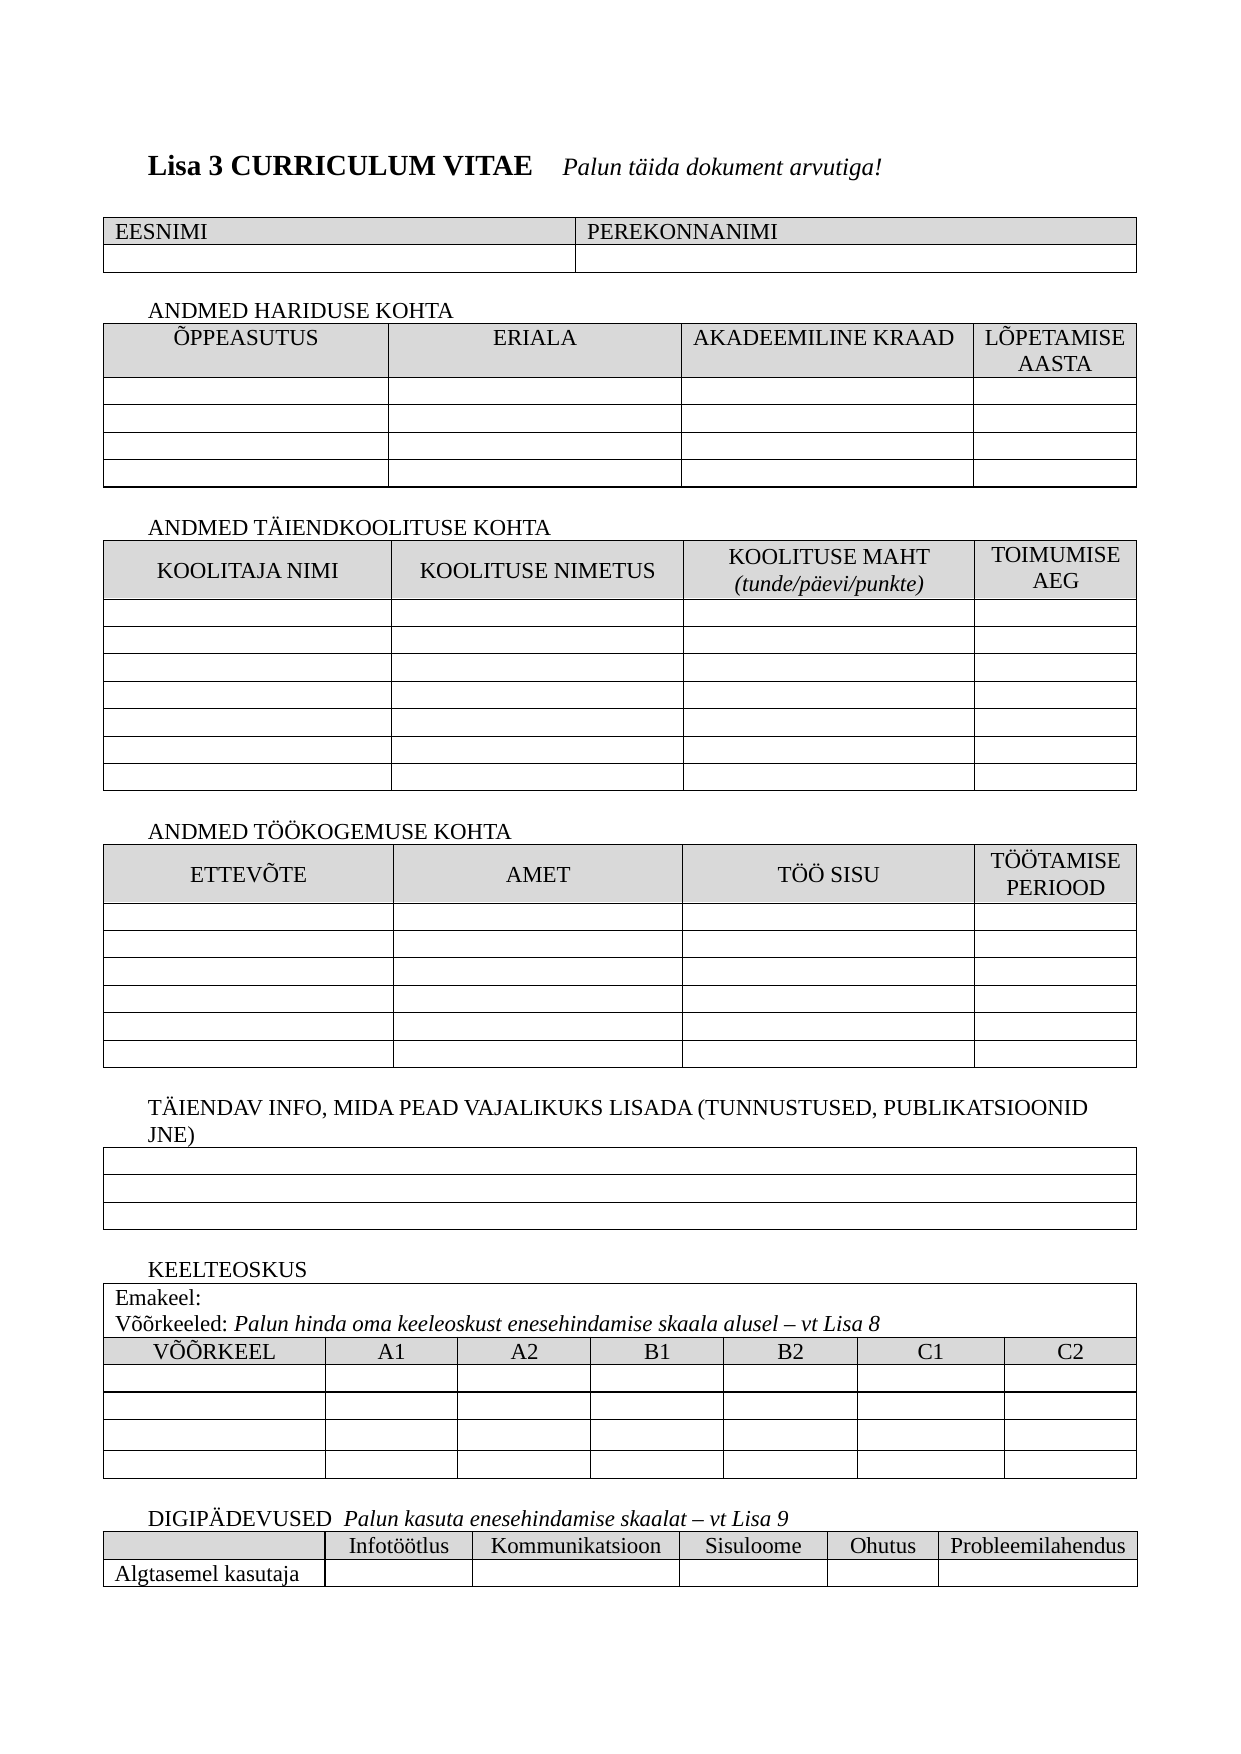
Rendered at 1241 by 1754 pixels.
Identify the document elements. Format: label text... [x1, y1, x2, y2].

table_cell [975, 1041, 1136, 1067]
table_cell [394, 1013, 682, 1039]
text ANDMED TÄIENDKOOLITUSE KOHTA [148, 514, 1093, 540]
table_cell [104, 986, 393, 1012]
table_cell [392, 682, 683, 708]
table_header KOOLITUSE MAHT (tunde/päevi/punkte) [684, 541, 974, 598]
table_cell [104, 245, 575, 272]
table_header TÖÖTAMISE PERIOOD [975, 845, 1136, 902]
text KEELTEOSKUS [148, 1257, 1093, 1283]
table_header Kommunikatsioon [473, 1532, 679, 1559]
table_cell [975, 654, 1136, 681]
table_cell [828, 1560, 938, 1586]
table_header LÕPETAMISE AASTA [974, 324, 1136, 377]
table_cell [458, 1365, 590, 1391]
table_cell [683, 931, 974, 957]
table_cell [326, 1393, 457, 1419]
table_cell [684, 764, 974, 790]
table_cell [473, 1560, 679, 1586]
table_header ÕPPEASUTUS [104, 324, 388, 377]
table_cell [724, 1365, 857, 1391]
table_header Probleemilahendus [939, 1532, 1137, 1559]
table_cell B2 [724, 1338, 857, 1364]
table_header ETTEVÕTE [104, 845, 393, 902]
table_cell A1 [326, 1338, 457, 1364]
table_cell [392, 627, 683, 653]
table_header TOIMUMISE AEG [975, 541, 1136, 598]
table_cell [974, 378, 1136, 404]
table_cell [684, 682, 974, 708]
table_cell [591, 1451, 723, 1477]
table_cell [104, 682, 391, 708]
table_cell [684, 709, 974, 736]
table_cell [858, 1451, 1004, 1477]
table_cell [104, 764, 391, 790]
table_cell [684, 600, 974, 626]
table_header KOOLITUSE NIMETUS [392, 541, 683, 598]
table_cell [858, 1365, 1004, 1391]
table_cell [975, 958, 1136, 985]
table_cell [104, 1451, 325, 1477]
table_cell [682, 405, 973, 432]
table_cell [104, 1365, 325, 1391]
table_cell [458, 1451, 590, 1477]
table_cell [104, 737, 391, 763]
table_cell [104, 627, 391, 653]
table_cell [975, 1013, 1136, 1039]
table_cell B1 [591, 1338, 723, 1364]
table_header AMET [394, 845, 682, 902]
table_cell [458, 1393, 590, 1419]
table_cell [394, 986, 682, 1012]
table_cell [104, 1175, 1136, 1202]
table_cell [591, 1365, 723, 1391]
table_header EESNIMI [104, 218, 575, 244]
table_cell VÕÕRKEEL [104, 1338, 325, 1364]
table_cell [104, 1420, 325, 1450]
table_cell [975, 682, 1136, 708]
table_cell [104, 709, 391, 736]
table_header AKADEEMILINE KRAAD [682, 324, 973, 377]
table_header [104, 1148, 1136, 1174]
table_cell [1005, 1365, 1136, 1391]
table_cell [1005, 1393, 1136, 1419]
table_cell [683, 958, 974, 985]
table_cell A2 [458, 1338, 590, 1364]
table_cell [684, 737, 974, 763]
table_header KOOLITAJA NIMI [104, 541, 391, 598]
table_cell [104, 654, 391, 681]
table_cell [104, 1041, 393, 1067]
table_cell C1 [858, 1338, 1004, 1364]
table_cell [680, 1560, 827, 1586]
table_cell [326, 1451, 457, 1477]
table_cell [1005, 1451, 1136, 1477]
table_cell [394, 1041, 682, 1067]
table_cell [104, 931, 393, 957]
table_cell [389, 405, 681, 432]
table_cell [858, 1393, 1004, 1419]
table_cell [389, 378, 681, 404]
table_cell [458, 1420, 590, 1450]
table_cell [392, 600, 683, 626]
table_header [104, 1532, 324, 1559]
table_cell [394, 904, 682, 930]
table_cell [104, 405, 388, 432]
table_cell [104, 378, 388, 404]
table_cell [104, 904, 393, 930]
text Lisa 3 CURRICULUM VITAE Palun täida dokument arvutiga! [148, 148, 1093, 181]
table_cell [974, 460, 1136, 486]
table_cell [939, 1560, 1137, 1586]
table_cell [104, 1013, 393, 1039]
table_header PEREKONNANIMI [576, 218, 1136, 244]
table_cell [104, 1393, 325, 1419]
table_cell [392, 709, 683, 736]
table_cell [1005, 1420, 1136, 1450]
table_header Sisuloome [680, 1532, 827, 1559]
table_header Infotöötlus [326, 1532, 472, 1559]
table_header Emakeel: Võõrkeeled: Palun hinda oma keeleoskust enesehindamise skaala alusel – vt Lisa 8 [104, 1284, 1136, 1337]
table_cell [975, 986, 1136, 1012]
table_cell [392, 764, 683, 790]
table_cell [104, 460, 388, 486]
text TÄIENDAV INFO, MIDA PEAD VAJALIKUKS LISADA (TUNNUSTUSED, PUBLIKATSIOONID JNE) [148, 1094, 1093, 1147]
table_cell [591, 1420, 723, 1450]
text ANDMED TÖÖKOGEMUSE KOHTA [148, 818, 1093, 844]
table_cell [684, 627, 974, 653]
text ANDMED HARIDUSE KOHTA [148, 297, 1093, 323]
table_cell [104, 958, 393, 985]
table_cell Algtasemel kasutaja [104, 1560, 324, 1586]
table_cell [104, 433, 388, 459]
table_cell [975, 737, 1136, 763]
table_header ERIALA [389, 324, 681, 377]
table_cell [974, 405, 1136, 432]
table_cell [392, 737, 683, 763]
table_cell [683, 986, 974, 1012]
table_cell [389, 433, 681, 459]
table_cell [683, 904, 974, 930]
table_cell [975, 627, 1136, 653]
table_cell [576, 245, 1136, 272]
table_cell [389, 460, 681, 486]
table_cell [394, 958, 682, 985]
table_cell [684, 654, 974, 681]
table_cell [326, 1560, 472, 1586]
table_cell [683, 1013, 974, 1039]
table_header TÖÖ SISU [683, 845, 974, 902]
table_cell [682, 433, 973, 459]
table_cell [858, 1420, 1004, 1450]
table_cell [975, 904, 1136, 930]
table_cell [724, 1420, 857, 1450]
table_cell [394, 931, 682, 957]
table_cell [975, 600, 1136, 626]
table_cell [682, 378, 973, 404]
table_cell [104, 600, 391, 626]
table_cell [975, 709, 1136, 736]
table_cell [682, 460, 973, 486]
table_cell [326, 1365, 457, 1391]
table_header Ohutus [828, 1532, 938, 1559]
text DIGIPÄDEVUSED Palun kasuta enesehindamise skaalat – vt Lisa 9 [148, 1505, 1093, 1531]
table_cell [683, 1041, 974, 1067]
table_cell [724, 1393, 857, 1419]
table_cell [724, 1451, 857, 1477]
table_cell [104, 1203, 1136, 1229]
table_cell [975, 931, 1136, 957]
table_cell [591, 1393, 723, 1419]
table_cell [974, 433, 1136, 459]
table_cell [975, 764, 1136, 790]
table_cell [326, 1420, 457, 1450]
table_cell [392, 654, 683, 681]
table_cell C2 [1005, 1338, 1136, 1364]
